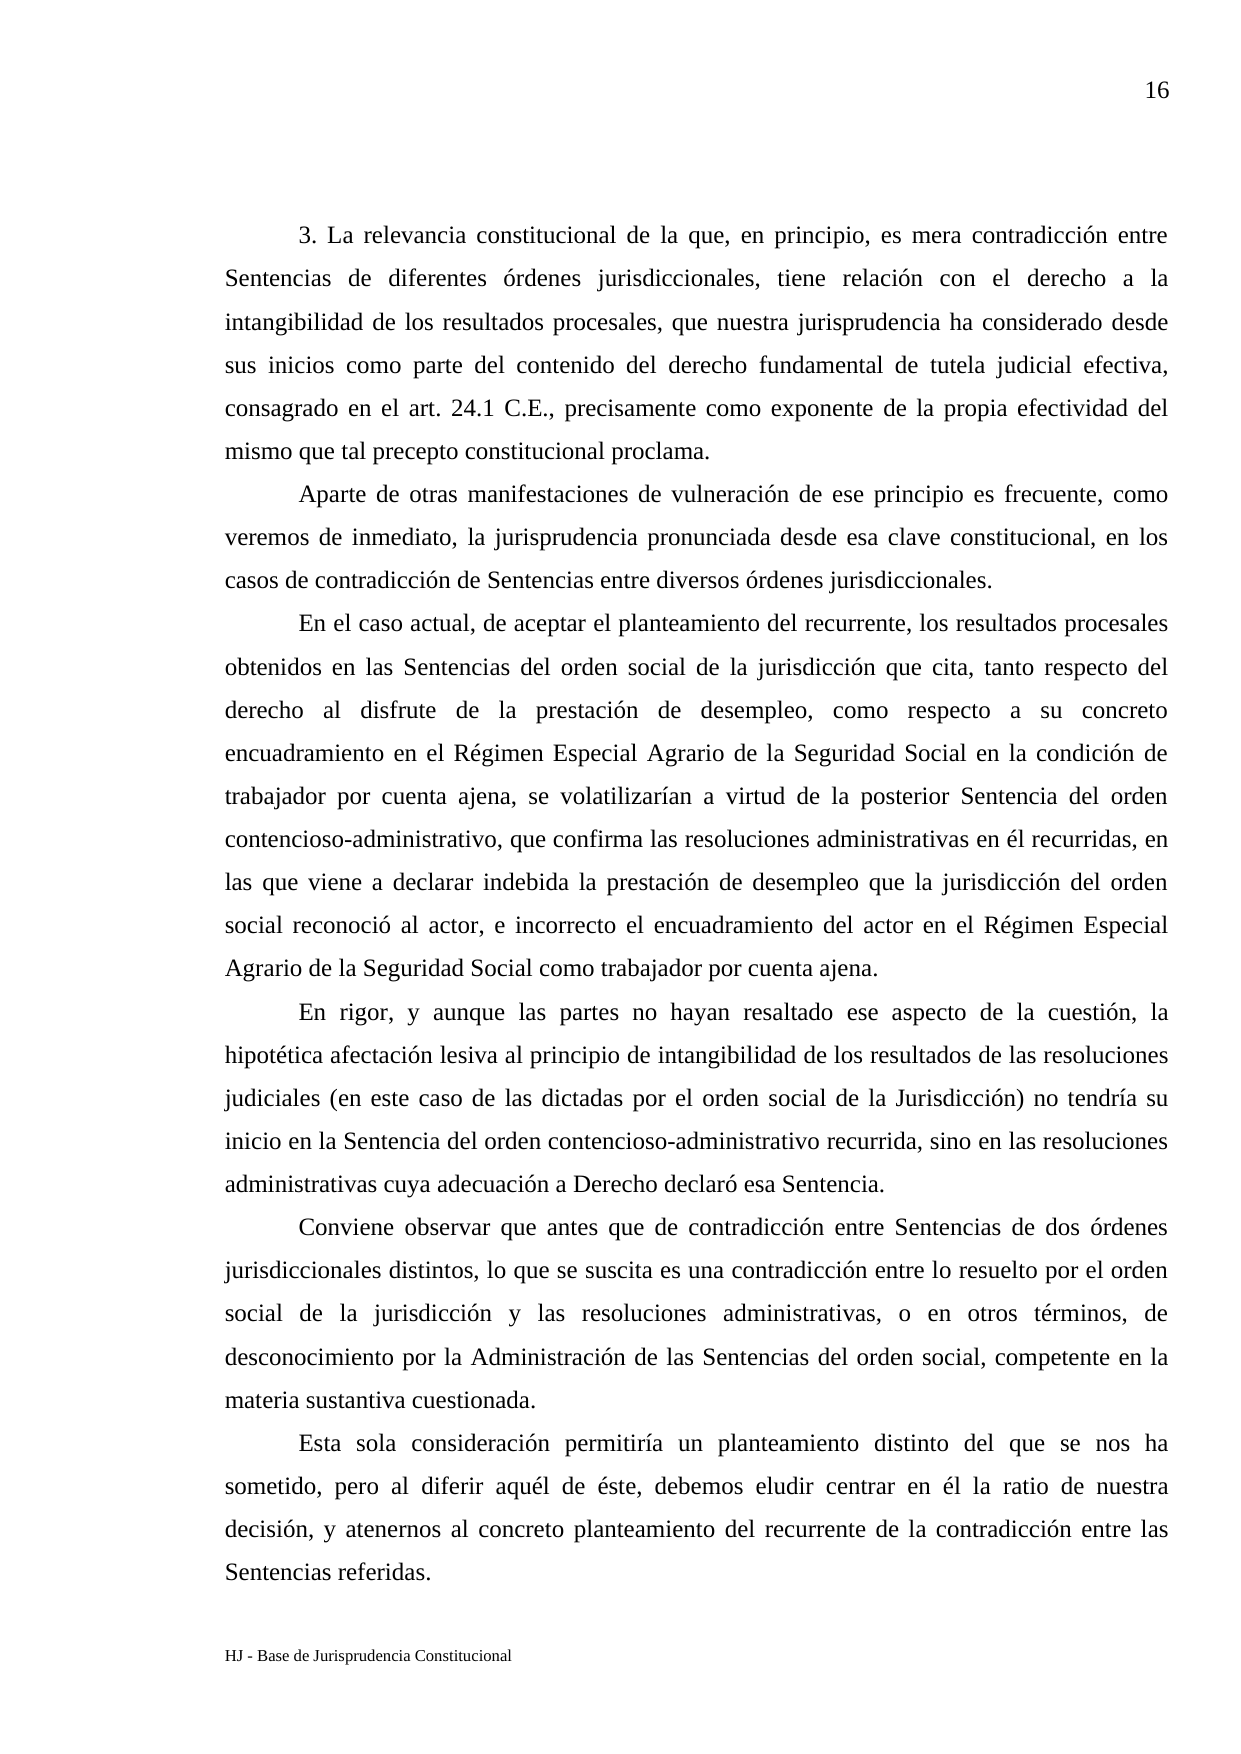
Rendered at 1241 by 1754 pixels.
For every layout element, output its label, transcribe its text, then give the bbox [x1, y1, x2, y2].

text Aparte de otras manifestaciones de vulneración de ese principio es frecuente, como veremos de inmediato, la jurisprudencia pronunciada desde esa clave constitucional, en los casos de contradicción de Sentencias entre diversos órdenes jurisdiccionales. [224, 479, 1169, 594]
text En rigor, y aunque las partes no hayan resaltado ese aspecto de la cuestión, la hipotética afectación lesiva al principio de intangibilidad de los resultados de las resoluciones judiciales (en este caso de las dictadas por el orden social de la Jurisdicción) no tendría su inicio en la Sentencia del orden contencioso-administrativo recurrida, sino en las resoluciones administrativas cuya adecuación a Derecho declaró esa Sentencia. [224, 997, 1169, 1198]
text Esta sola consideración permitiría un planteamiento distinto del que se nos ha sometido, pero al diferir aquél de éste, debemos eludir centrar en él la ratio de nuestra decisión, y atenernos al concreto planteamiento del recurrente de la contradicción entre las Sentencias referidas. [224, 1428, 1169, 1586]
text Conviene observar que antes que de contradicción entre Sentencias de dos órdenes jurisdiccionales distintos, lo que se suscita es una contradicción entre lo resuelto por el orden social de la jurisdicción y las resoluciones administrativas, o en otros términos, de desconocimiento por la Administración de las Sentencias del orden social, competente en la materia sustantiva cuestionada. [224, 1212, 1169, 1413]
text 3. La relevancia constitucional de la que, en principio, es mera contradicción entre Sentencias de diferentes órdenes jurisdiccionales, tiene relación con el derecho a la intangibilidad de los resultados procesales, que nuestra jurisprudencia ha considerado desde sus inicios como parte del contenido del derecho fundamental de tutela judicial efectiva, consagrado en el art. 24.1 C.E., precisamente como exponente de la propia efectividad del mismo que tal precepto constitucional proclama. [224, 220, 1169, 465]
text En el caso actual, de aceptar el planteamiento del recurrente, los resultados procesales obtenidos en las Sentencias del orden social de la jurisdicción que cita, tanto respecto del derecho al disfrute de la prestación de desempleo, como respecto a su concreto encuadramiento en el Régimen Especial Agrario de la Seguridad Social en la condición de trabajador por cuenta ajena, se volatilizarían a virtud de la posterior Sentencia del orden contencioso-administrativo, que confirma las resoluciones administrativas en él recurridas, en las que viene a declarar indebida la prestación de desempleo que la jurisdicción del orden social reconoció al actor, e incorrecto el encuadramiento del actor en el Régimen Especial Agrario de la Seguridad Social como trabajador por cuenta ajena. [224, 608, 1169, 982]
